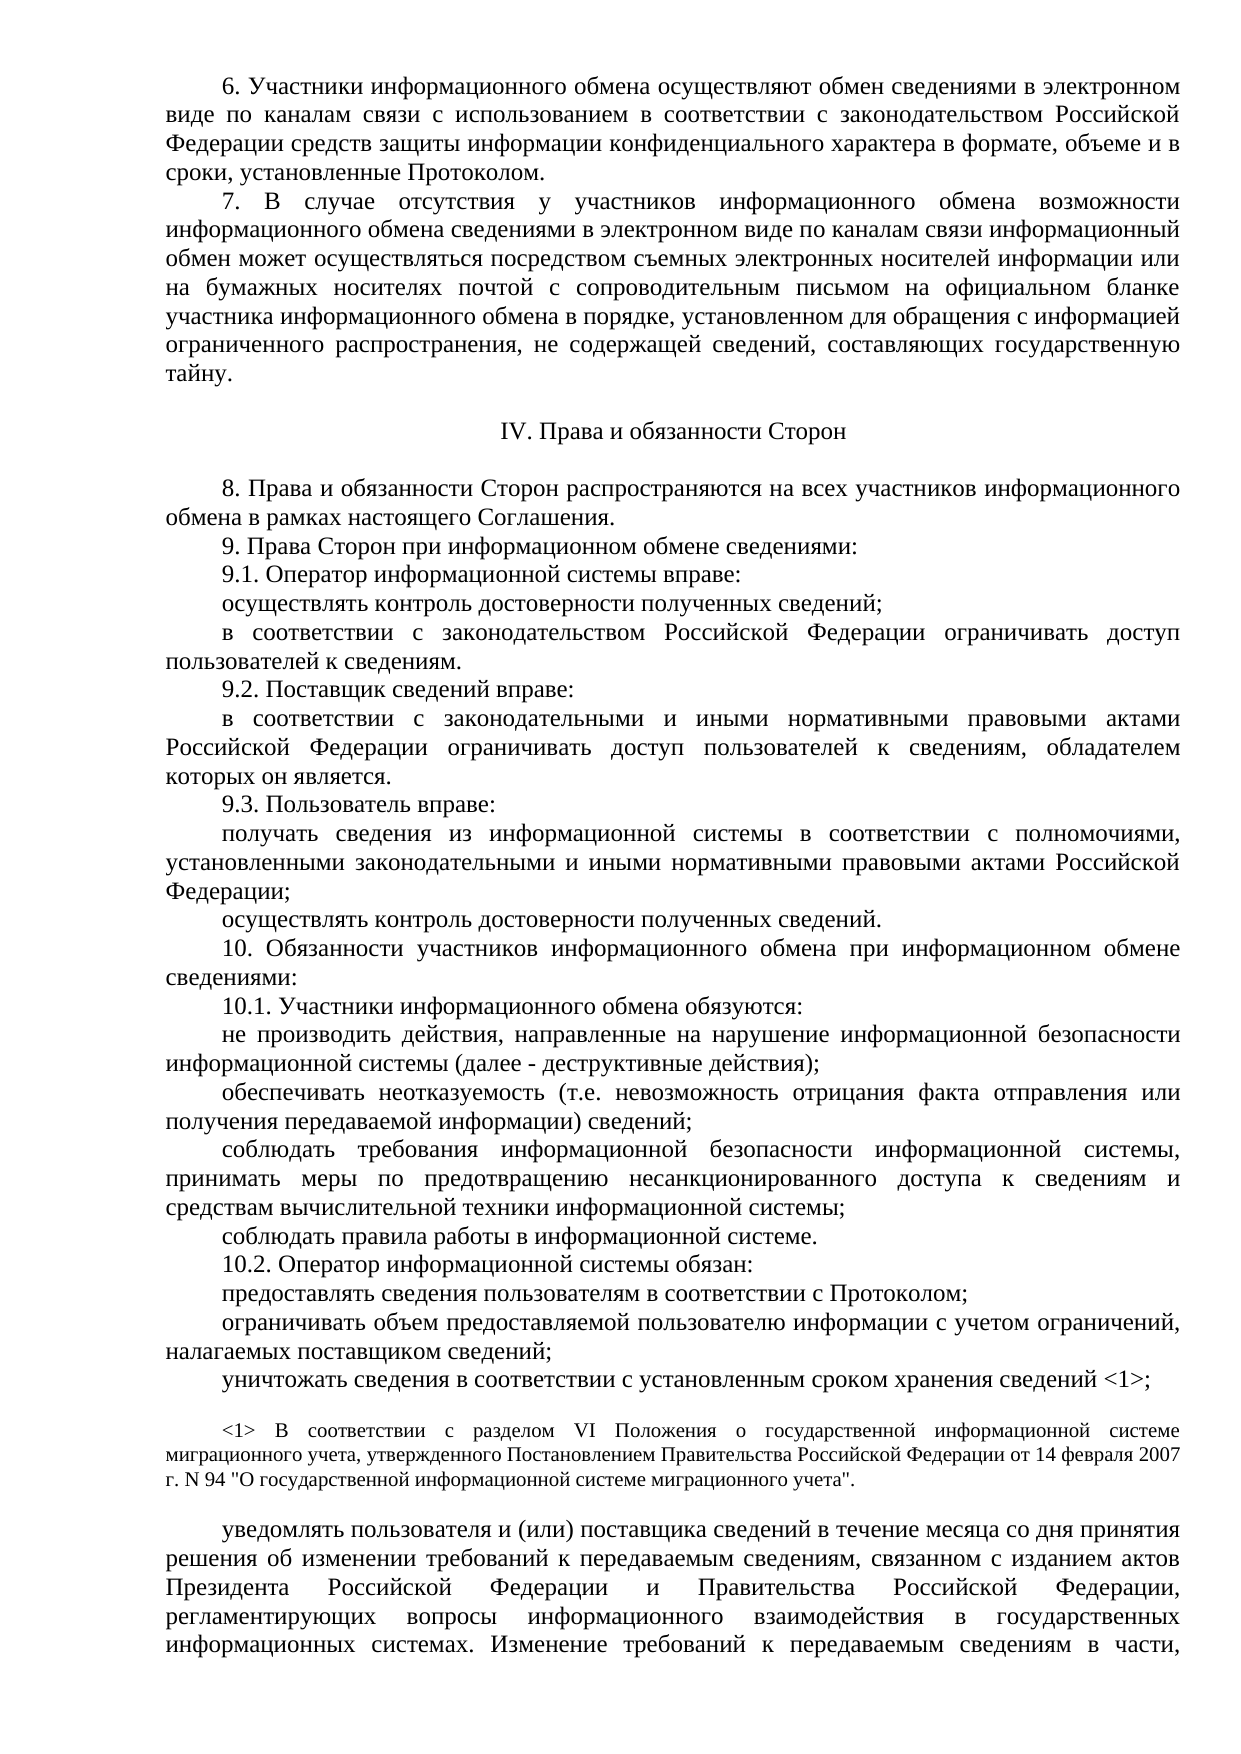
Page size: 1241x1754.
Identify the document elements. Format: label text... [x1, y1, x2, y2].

text 10. Обязанности участников информационного обмена при информационном обмене сведениями: [165, 933, 1181, 991]
text IV. Права и обязанности Сторон [165, 416, 1181, 444]
text осуществлять контроль достоверности полученных сведений. [165, 904, 1181, 933]
text в соответствии с законодательными и иными нормативными правовыми актами Российской Федерации ограничивать доступ пользователей к сведениям, обладателем которых он является. [165, 703, 1181, 789]
text 10.1. Участники информационного обмена обязуются: [165, 991, 1181, 1019]
text предоставлять сведения пользователям в соответствии с Протоколом; [165, 1278, 1181, 1307]
text 9. Права Сторон при информационном обмене сведениями: [165, 531, 1181, 559]
text 7. В случае отсутствия у участников информационного обмена возможности информационного обмена сведениями в электронном виде по каналам связи информационный обмен может осуществляться посредством съемных электронных носителей информации или на бумажных носителях почтой с сопроводительным письмом на официальном бланке участника информационного обмена в порядке, установленном для обращения с информацией ограниченного распространения, не содержащей сведений, составляющих государственную тайну. [165, 186, 1181, 387]
text соблюдать правила работы в информационной системе. [165, 1221, 1181, 1249]
text обеспечивать неотказуемость (т.е. невозможность отрицания факта отправления или получения передаваемой информации) сведений; [165, 1077, 1181, 1134]
text ограничивать объем предоставляемой пользователю информации с учетом ограничений, налагаемых поставщиком сведений; [165, 1307, 1181, 1364]
text не производить действия, направленные на нарушение информационной безопасности информационной системы (далее - деструктивные действия); [165, 1019, 1181, 1077]
text соблюдать требования информационной безопасности информационной системы, принимать меры по предотвращению несанкционированного доступа к сведениям и средствам вычислительной техники информационной системы; [165, 1134, 1181, 1221]
text осуществлять контроль достоверности полученных сведений; [165, 588, 1181, 617]
text <1> В соответствии с разделом VI Положения о государственной информационной системе миграционного учета, утвержденного Постановлением Правительства Российской Федерации от 14 февраля 2007 г. N 94 "О государственной информационной системе миграционного учета". [165, 1418, 1181, 1491]
text получать сведения из информационной системы в соответствии с полномочиями, установленными законодательными и иными нормативными правовыми актами Российской Федерации; [165, 818, 1181, 904]
text 10.2. Оператор информационной системы обязан: [165, 1249, 1181, 1278]
text 8. Права и обязанности Сторон распространяются на всех участников информационного обмена в рамках настоящего Соглашения. [165, 473, 1181, 531]
text 9.3. Пользователь вправе: [165, 789, 1181, 818]
text в соответствии с законодательством Российской Федерации ограничивать доступ пользователей к сведениям. [165, 617, 1181, 674]
text 6. Участники информационного обмена осуществляют обмен сведениями в электронном виде по каналам связи с использованием в соответствии с законодательством Российской Федерации средств защиты информации конфиденциального характера в формате, объеме и в сроки, установленные Протоколом. [165, 71, 1181, 186]
text 9.1. Оператор информационной системы вправе: [165, 559, 1181, 588]
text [165, 1514, 1181, 1658]
text уничтожать сведения в соответствии с установленным сроком хранения сведений <1>; [165, 1364, 1181, 1393]
text 9.2. Поставщик сведений вправе: [165, 674, 1181, 703]
